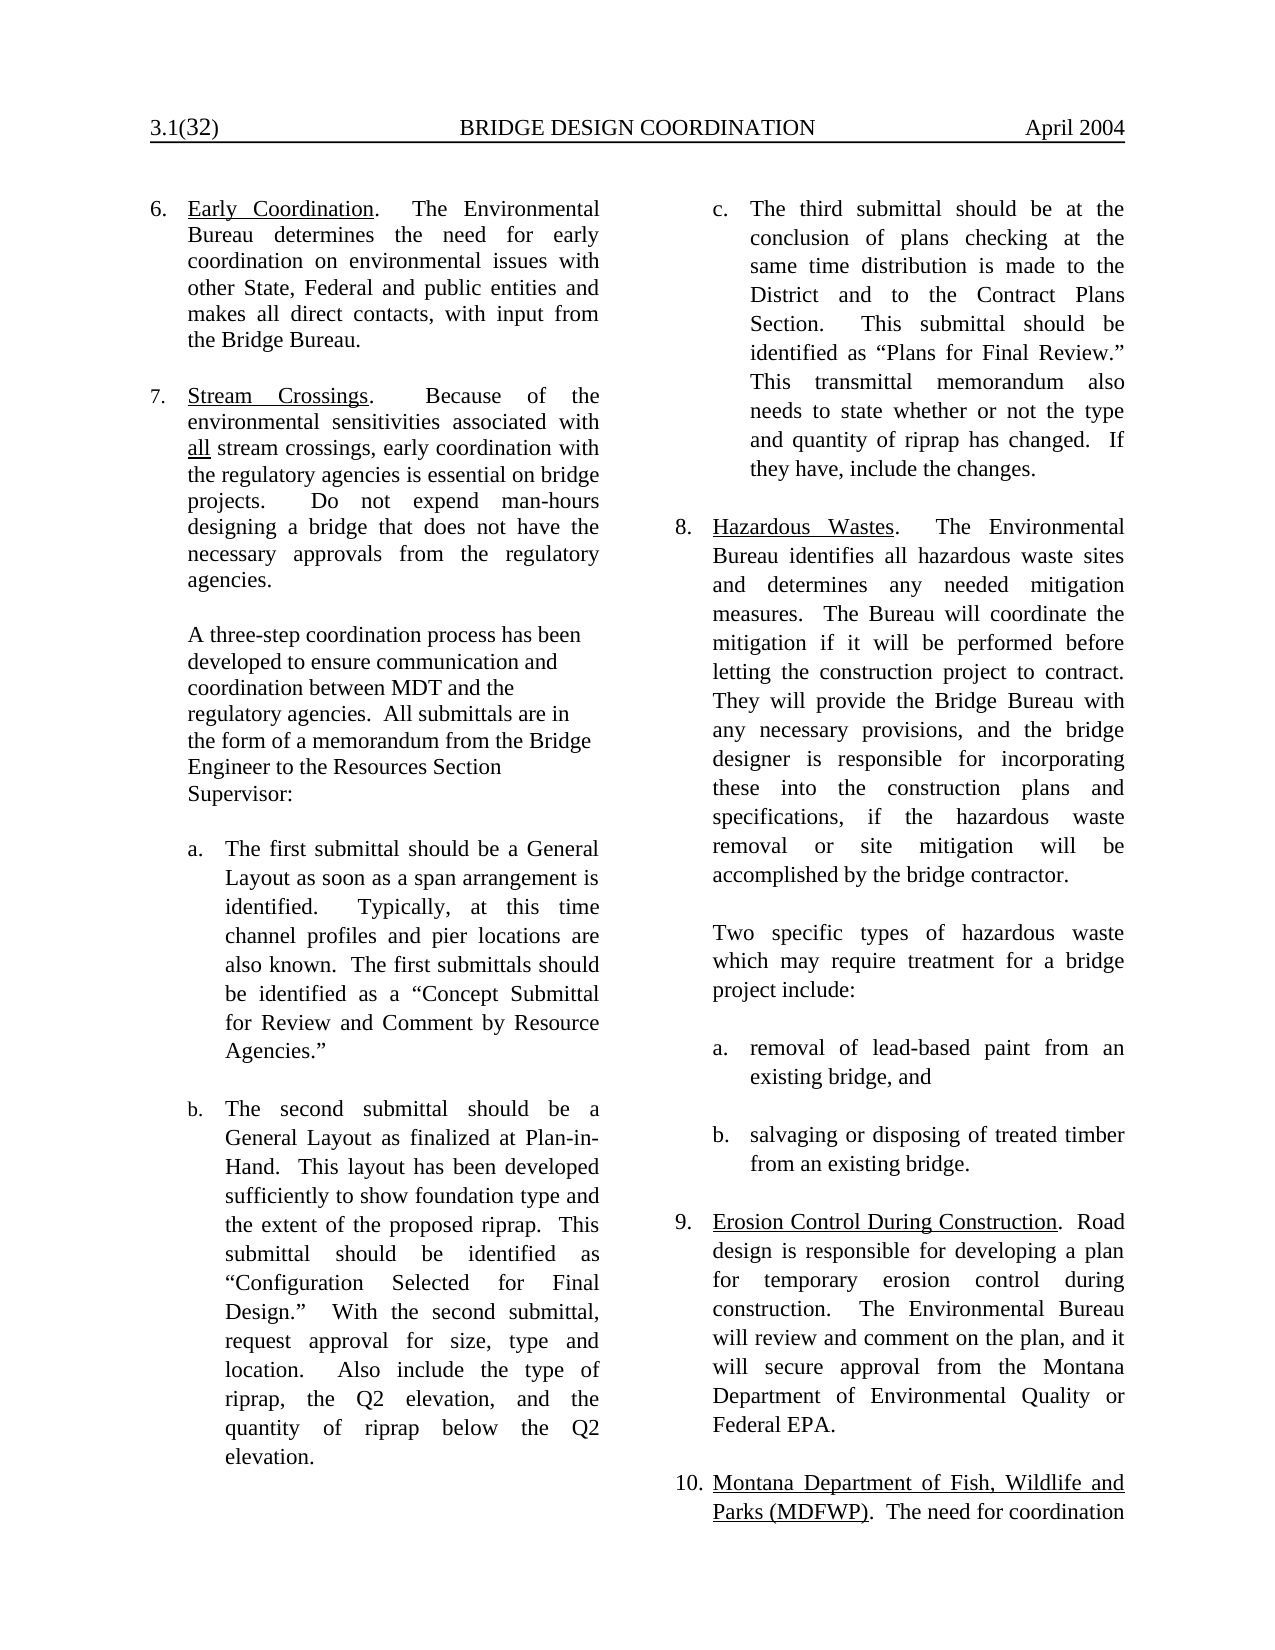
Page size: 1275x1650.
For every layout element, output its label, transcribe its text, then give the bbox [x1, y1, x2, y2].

list The first submittal should be a General Layout as soon as a span arrangement is identified. Typically, at this time channel profiles and pier locations are also known. The first submittals should be identified as a “Concept Submittal for Review and Comment by Resource Agencies.” [187, 835, 600, 1064]
list Early Coordination. The Environmental Bureau determines the need for early coordination on environmental issues with other State, Federal and public entities and makes all direct contacts, with input from the Bridge Bureau. [150, 194, 600, 353]
list removal of lead-based paint from an existing bridge, and [712, 1034, 1125, 1090]
list Hazardous Wastes. The Environmental Bureau identifies all hazardous waste sites and determines any needed mitigation measures. The Bureau will coordinate the mitigation if it will be performed before letting the construction project to contract. They will provide the Bridge Bureau with any necessary provisions, and the bridge designer is responsible for incorporating these into the construction plans and specifications, if the hazardous waste removal or site mitigation will be accomplished by the bridge contractor. [675, 513, 1125, 887]
list The second submittal should be a General Layout as finalized at Plan-in-Hand. This layout has been developed sufficiently to show foundation type and the extent of the proposed riprap. This submittal should be identified as “Configuration Selected for Final Design.” With the second submittal, request approval for size, type and location. Also include the type of riprap, the Q2 elevation, and the quantity of riprap below the Q2 elevation. [187, 1096, 600, 1469]
list The third submittal should be at the conclusion of plans checking at the same time distribution is made to the District and to the Contract Plans Section. This submittal should be identified as “Plans for Final Review.” This transmittal memorandum also needs to state whether or not the type and quantity of riprap has changed. If they have, include the changes. [712, 194, 1125, 482]
text Two specific types of hazardous waste which may require treatment for a bridge project include: [712, 918, 1125, 1003]
list salvaging or disposing of treated timber from an existing bridge. [712, 1121, 1125, 1177]
list Stream Crossings. Because of the environmental sensitivities associated with all stream crossings, early coordination with the regulatory agencies is essential on bridge projects. Do not expend man-hours designing a bridge that does not have the necessary approvals from the regulatory agencies. [150, 382, 600, 592]
list Erosion Control During Construction. Road design is responsible for developing a plan for temporary erosion control during construction. The Environmental Bureau will review and comment on the plan, and it will secure approval from the Montana Department of Environmental Quality or Federal EPA. [675, 1208, 1125, 1437]
text A three-step coordination process has been developed to ensure communication and coordination between MDT and the regulatory agencies. All submittals are in the form of a memorandum from the Bridge Engineer to the Resources Section Supervisor: [187, 621, 600, 806]
